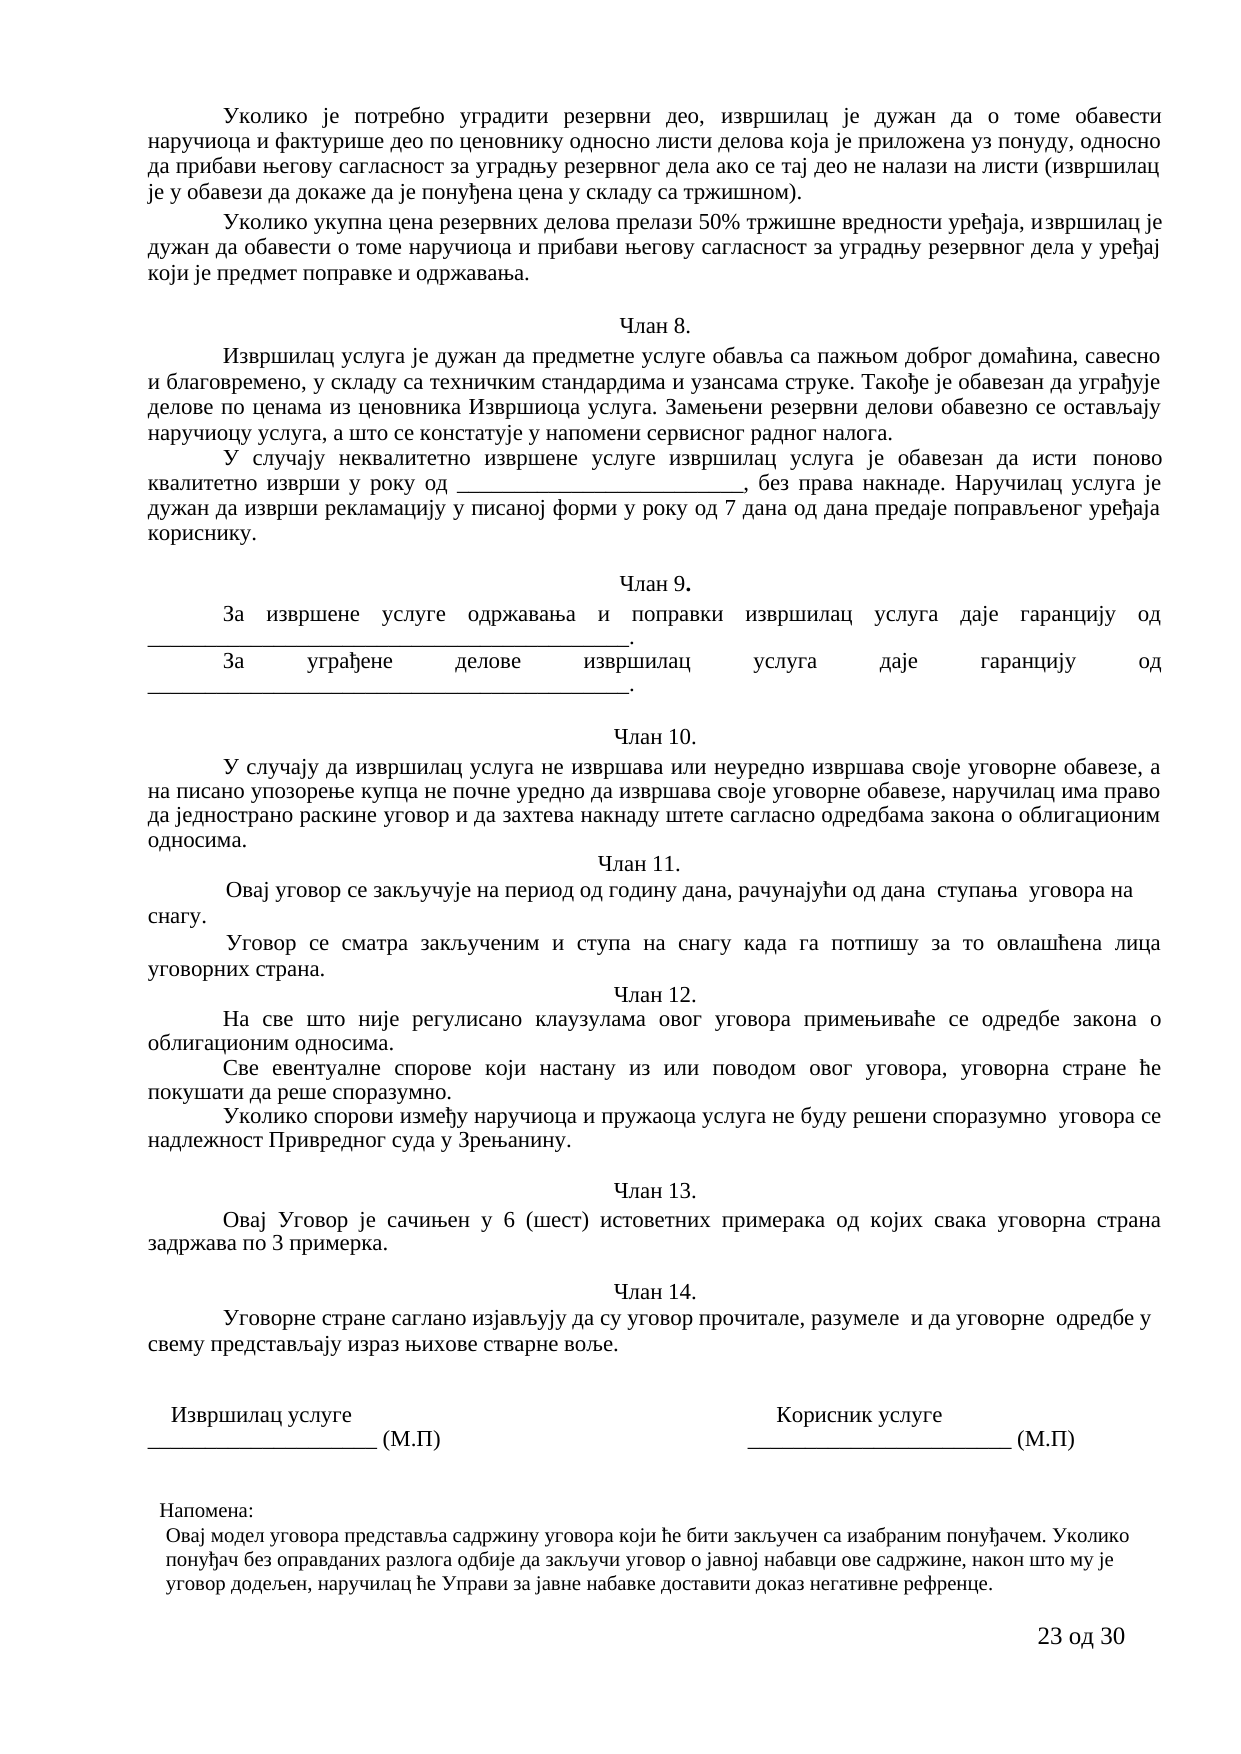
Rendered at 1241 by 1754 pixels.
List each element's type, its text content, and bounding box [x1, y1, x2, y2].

text Члан 11. [148, 852, 1163, 876]
text Овај Уговор је сачињен у 6 (шест) истоветних примерака од којих свака уговорна страна задржава по 3 примерка. [148, 1208, 1163, 1256]
text ____________________ (М.П) _______________________ (М.П) [148, 1427, 1163, 1451]
text Члан 13. [148, 1177, 1163, 1203]
text За извршене услуге одржавања и поправки извршилац услуга даје гаранцију од __________________________________________. [148, 602, 1163, 649]
text Уколико је потребно уградити резервни део, извршилац је дужан да о томе обавести наручиоца и фактурише део по ценовнику односно листи делова која је приложена уз понуду, односно да прибави његову сагласност за уградњу резервног дела ако се тај део не налази на листи (извршилац је у обавези да докаже да је понуђена цена у складу са тржишном). [148, 104, 1163, 204]
text Члан 12. [148, 982, 1163, 1007]
text Члан 14. [148, 1279, 1163, 1305]
text Извршилац услуге Корисник услуге [148, 1404, 1163, 1427]
text Уколико укупна цена резервних делова прелази 50% тржишне вредности уређаја, извршилац је дужан да обавести о томе наручиоца и прибави његову сагласност за уградњу резервног дела у уређај који је предмет поправке и одржавања. [148, 209, 1163, 285]
text У случају да извршилац услуга не извршава или неуредно извршава своје уговорне обавезе, а на писано упозорење купца не почне уредно да извршава своје уговорне обавезе, наручилац има право да једнострано раскине уговор и да захтева накнаду штете сагласно одредбама закона о облигационим односима. [148, 755, 1163, 852]
text На све што није регулисано клаузулама овог уговора примењиваће се одредбе закона о облигационим односима. [148, 1007, 1163, 1056]
text У случају неквалитетно извршене услуге извршилац услуга је обавезан да исти поново квалитетно изврши у року од _________________________, без права накнаде. Наручилац услуга је дужан да изврши рекламацију у писаној форми у року од 7 дана од дана предаје поправљеног уређаја кориснику. [148, 445, 1163, 545]
text Уговор се сматра закљученим и ступа на снагу када га потпишу за то овлашћена лица уговорних страна. [148, 929, 1163, 982]
text Уколико спорови између наручиоца и пружаоца услуга не буду решени споразумно уговора се надлежност Привредног суда у Зрењанину. [148, 1104, 1163, 1153]
text Члан 10. [148, 724, 1163, 750]
text Све евентуалне спорове који настану из или поводом овог уговора, уговорна стране ће покушати да реше споразумно. [148, 1056, 1163, 1104]
text Уговорне стране саглано изјављују да су уговор прочитале, разумеле и да уговорне одредбе у свему представљају израз њихове стварне воље. [148, 1305, 1163, 1357]
text Извршилац услуга је дужан да предметне услуге обавља са пажњом доброг домаћина, савесно и благовремено, у складу са техничким стандардима и узансама струке. Такође је обавезан да уграђује делове по ценама из ценовника Извршиоца услуга. Замењени резервни делови обавезно се остављају наручиоцу услуга, а што се констатује у напомени сервисног радног налога. [148, 344, 1163, 445]
text Овај модел уговора представља садржину уговора који ће бити закључен са изабраним понуђачем. Уколико понуђач без оправданих разлога одбије да закључи уговор о јавној набавци ове садржине, након што му је уговор додељен, наручилац ће Управи за јавне набавке доставити доказ негативне рефренце. [166, 1522, 1163, 1595]
text За уграђене делове извршилац услуга даје гаранцију од __________________________________________. [148, 649, 1163, 697]
text Члан 9. [148, 571, 1163, 597]
text Овај уговор се закључује на период од годину дана, рачунајући од дана ступања уговора на снагу. [148, 876, 1163, 929]
text Напомена: [148, 1498, 1163, 1522]
text Члан 8. [148, 312, 1163, 339]
